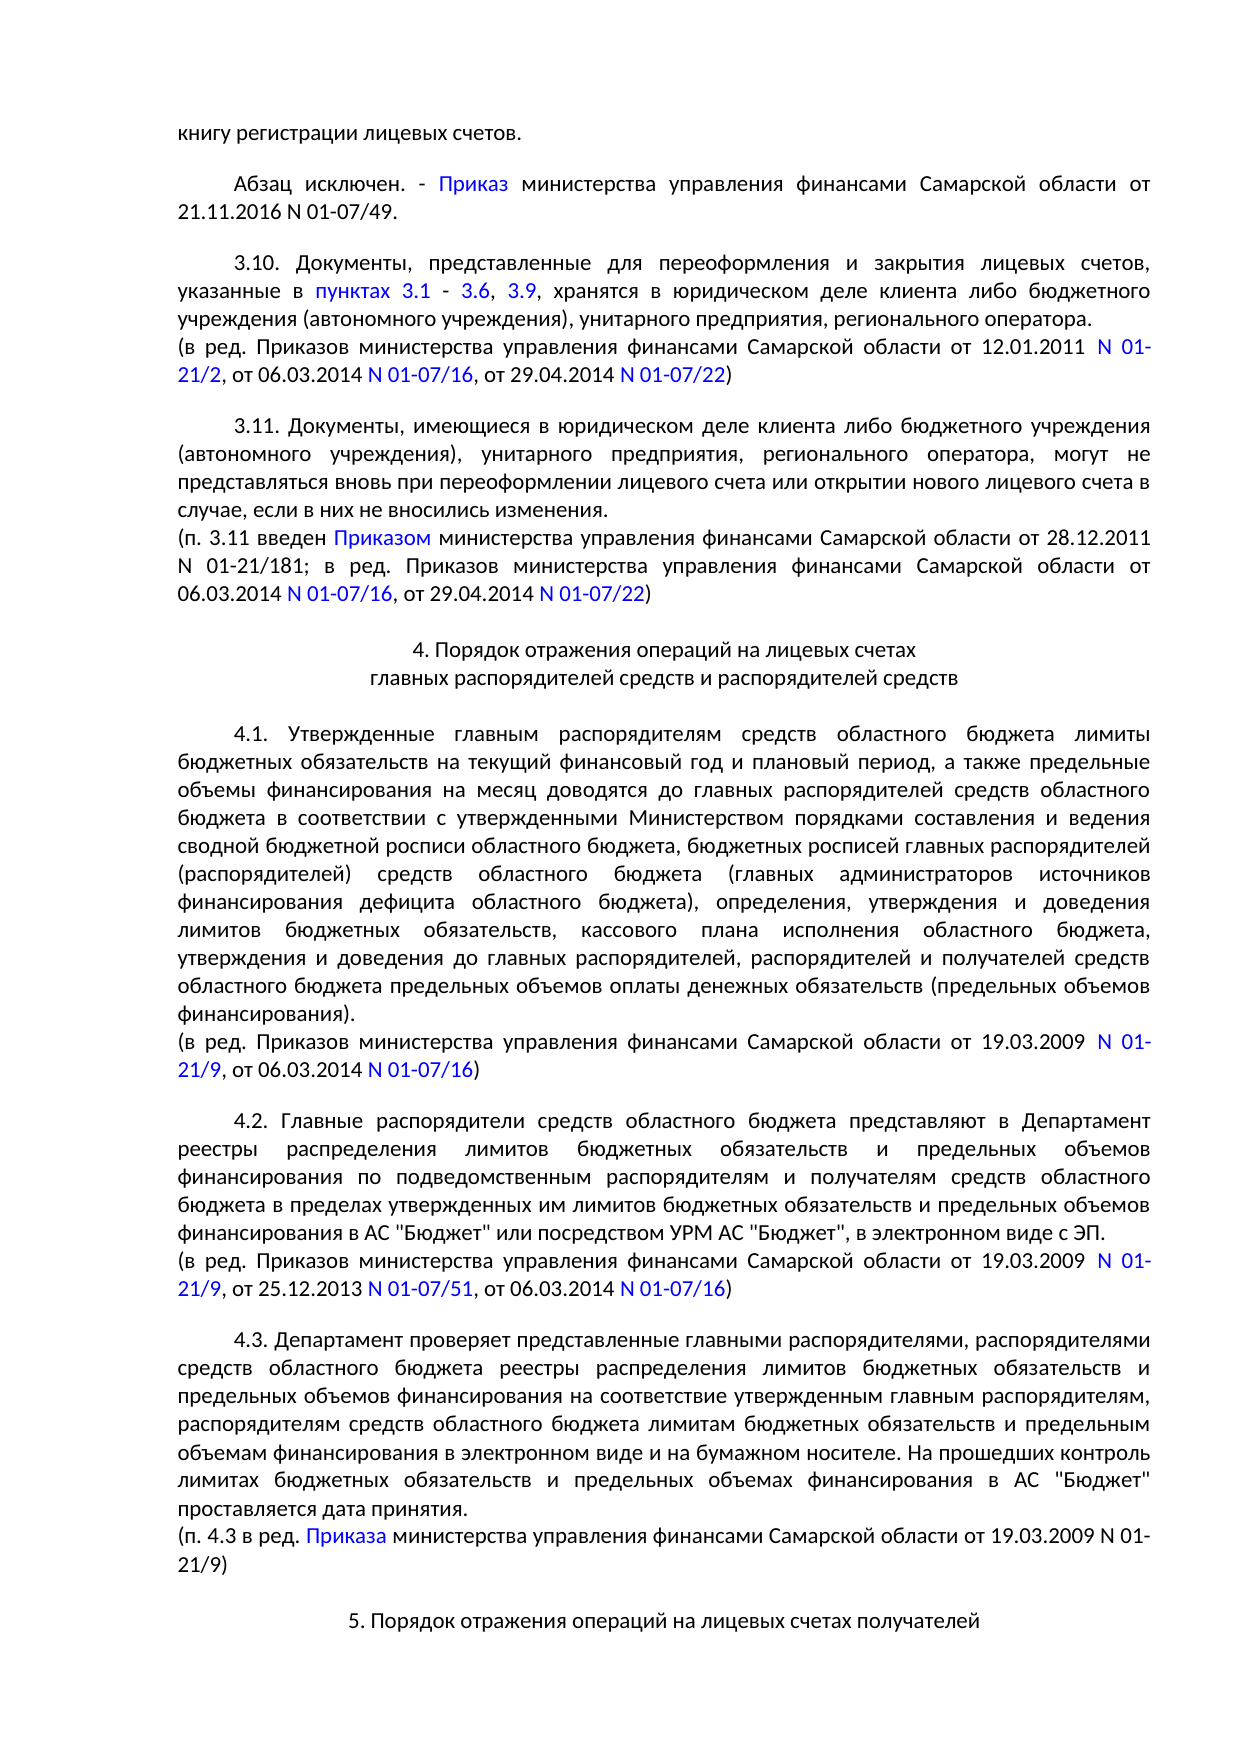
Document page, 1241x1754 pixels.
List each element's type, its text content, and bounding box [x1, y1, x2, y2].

text 3.11. Документы, имеющиеся в юридическом деле клиента либо бюджетного учреждения (автономного учреждения), унитарного предприятия, регионального оператора, могут не представляться вновь при переоформлении лицевого счета или открытии нового лицевого счета в случае, если в них не вносились изменения. [177, 411, 1152, 523]
text 4.2. Главные распорядители средств областного бюджета представляют в Департамент реестры распределения лимитов бюджетных обязательств и предельных объемов финансирования по подведомственным распорядителям и получателям средств областного бюджета в пределах утвержденных им лимитов бюджетных обязательств и предельных объемов финансирования в АС "Бюджет" или посредством УРМ АС "Бюджет", в электронном виде с ЭП. [177, 1106, 1152, 1247]
text (в ред. Приказов министерства управления финансами Самарской области от 12.01.2011 N 01-21/2, от 06.03.2014 N 01-07/16, от 29.04.2014 N 01-07/22) [177, 332, 1152, 388]
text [177, 118, 1152, 146]
text Абзац исключен. - Приказ министерства управления финансами Самарской области от 21.11.2016 N 01-07/49. [177, 169, 1152, 225]
text 4.1. Утвержденные главным распорядителям средств областного бюджета лимиты бюджетных обязательств на текущий финансовый год и плановый период, а также предельные объемы финансирования на месяц доводятся до главных распорядителей средств областного бюджета в соответствии с утвержденными Министерством порядками составления и ведения сводной бюджетной росписи областного бюджета, бюджетных росписей главных распорядителей (распорядителей) средств областного бюджета (главных администраторов источников финансирования дефицита областного бюджета), определения, утверждения и доведения лимитов бюджетных обязательств, кассового плана исполнения областного бюджета, утверждения и доведения до главных распорядителей, распорядителей и получателей средств областного бюджета предельных объемов оплаты денежных обязательств (предельных объемов финансирования). [177, 719, 1152, 1027]
text (в ред. Приказов министерства управления финансами Самарской области от 19.03.2009 N 01-21/9, от 25.12.2013 N 01-07/51, от 06.03.2014 N 01-07/16) [177, 1247, 1152, 1303]
text (п. 4.3 в ред. Приказа министерства управления финансами Самарской области от 19.03.2009 N 01-21/9) [177, 1522, 1152, 1578]
text (п. 3.11 введен Приказом министерства управления финансами Самарской области от 28.12.2011 N 01-21/181; в ред. Приказов министерства управления финансами Самарской области от 06.03.2014 N 01-07/16, от 29.04.2014 N 01-07/22) [177, 523, 1152, 607]
text 4.3. Департамент проверяет представленные главными распорядителями, распорядителями средств областного бюджета реестры распределения лимитов бюджетных обязательств и предельных объемов финансирования на соответствие утвержденным главным распорядителям, распорядителям средств областного бюджета лимитам бюджетных обязательств и предельным объемам финансирования в электронном виде и на бумажном носителе. На прошедших контроль лимитах бюджетных обязательств и предельных объемах финансирования в АС "Бюджет" проставляется дата принятия. [177, 1326, 1152, 1522]
text 5. Порядок отражения операций на лицевых счетах получателей [177, 1606, 1152, 1634]
text главных распорядителей средств и распорядителей средств [177, 663, 1152, 691]
text 4. Порядок отражения операций на лицевых счетах [177, 635, 1152, 663]
text (в ред. Приказов министерства управления финансами Самарской области от 19.03.2009 N 01-21/9, от 06.03.2014 N 01-07/16) [177, 1027, 1152, 1083]
text 3.10. Документы, представленные для переоформления и закрытия лицевых счетов, указанные в пунктах 3.1 - 3.6, 3.9, хранятся в юридическом деле клиента либо бюджетного учреждения (автономного учреждения), унитарного предприятия, регионального оператора. [177, 248, 1152, 332]
